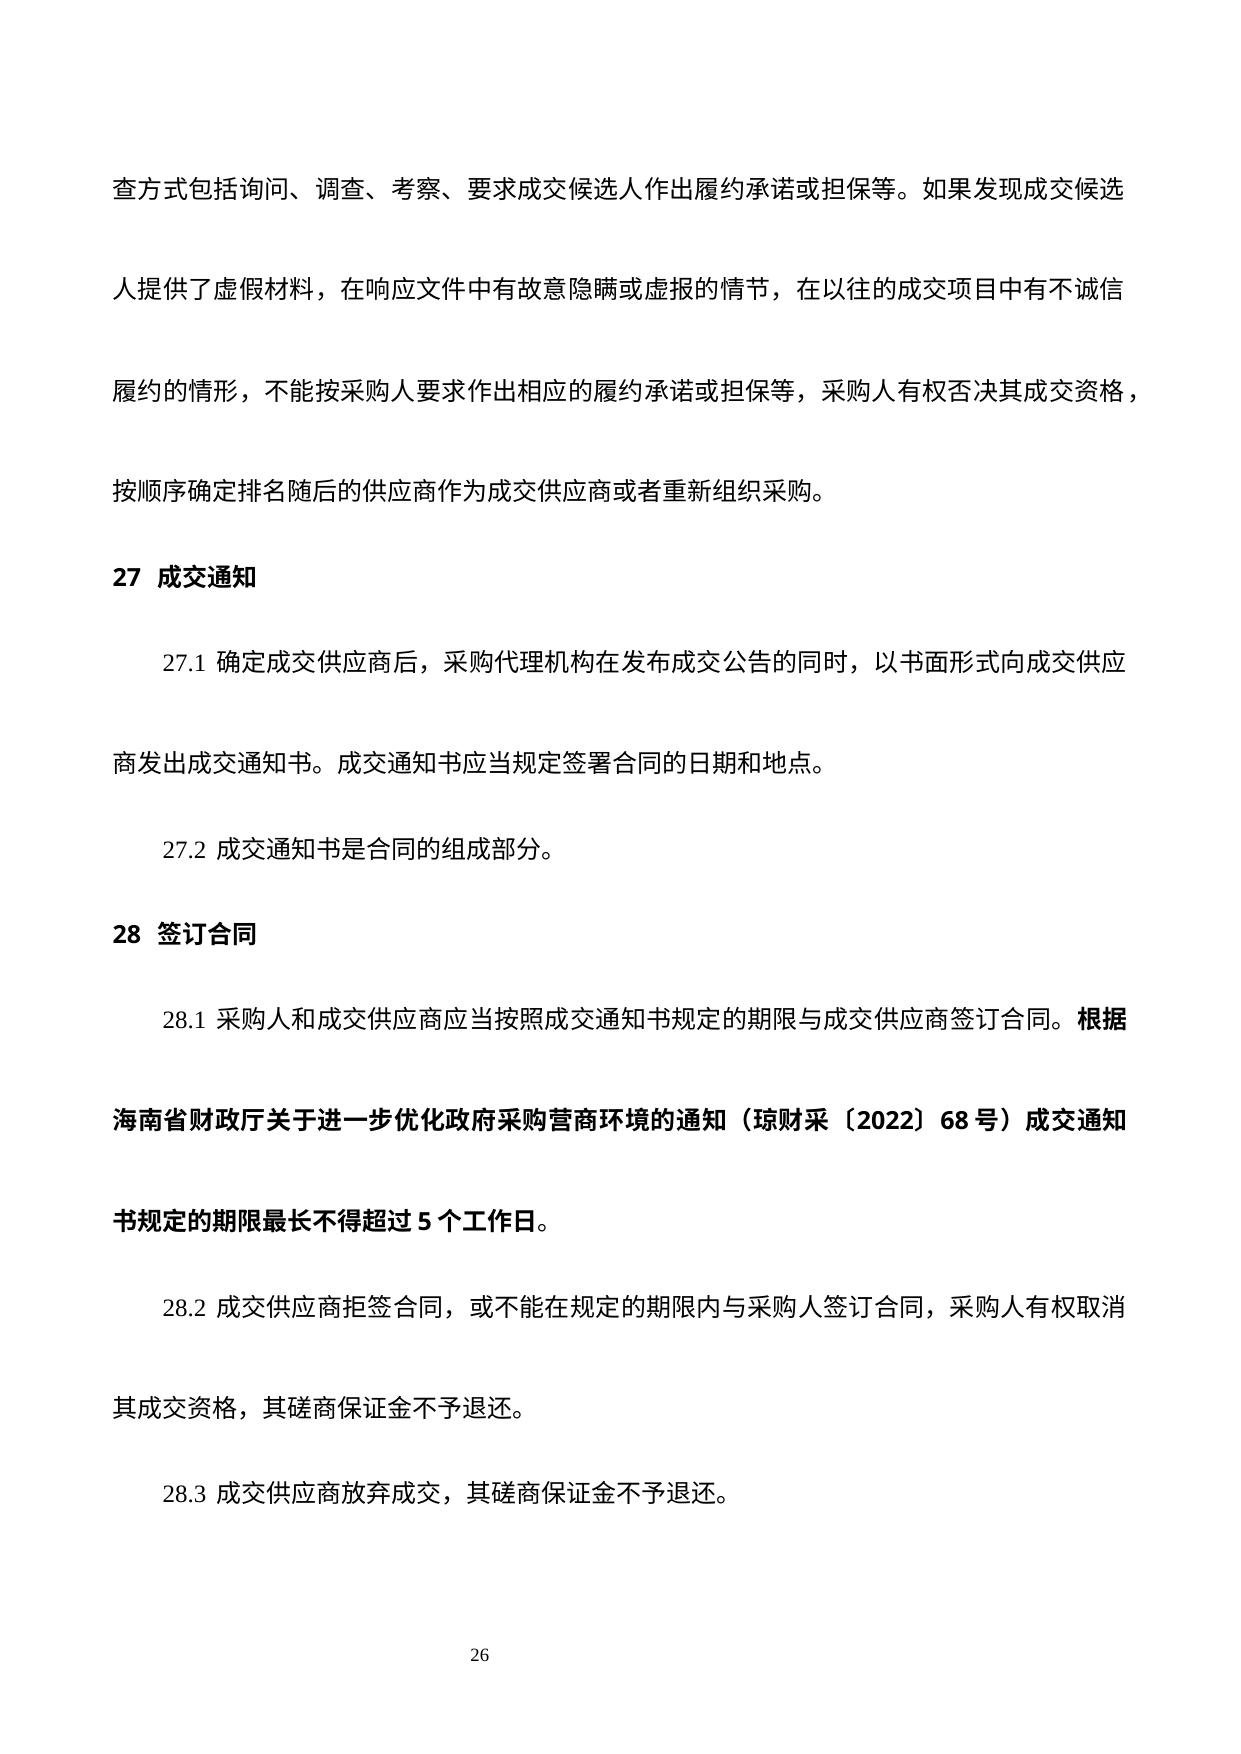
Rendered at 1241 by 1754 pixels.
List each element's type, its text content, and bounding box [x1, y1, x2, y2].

subtitle 确定成交供应商后，采购代理机构在发布成交公告的同时，以书面形式向成交供应商发出成交通知书。成交通知书应当规定签署合同的日期和地点。 [112, 627, 1128, 795]
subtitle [112, 153, 1128, 524]
subtitle 成交供应商放弃成交，其磋商保证金不予退还。 [112, 1458, 1128, 1525]
subtitle 成交通知书是合同的组成部分。 [112, 813, 1128, 881]
list 成交通知 [112, 542, 1128, 609]
subtitle 成交供应商拒签合同，或不能在规定的期限内与采购人签订合同，采购人有权取消其成交资格，其磋商保证金不予退还。 [112, 1272, 1128, 1440]
subtitle 采购人和成交供应商应当按照成交通知书规定的期限与成交供应商签订合同。根据海南省财政厅关于进一步优化政府采购营商环境的通知（琼财采〔2022〕68号）成交通知书规定的期限最长不得超过5个工作日。 [112, 984, 1128, 1253]
list 签订合同 [112, 899, 1128, 966]
